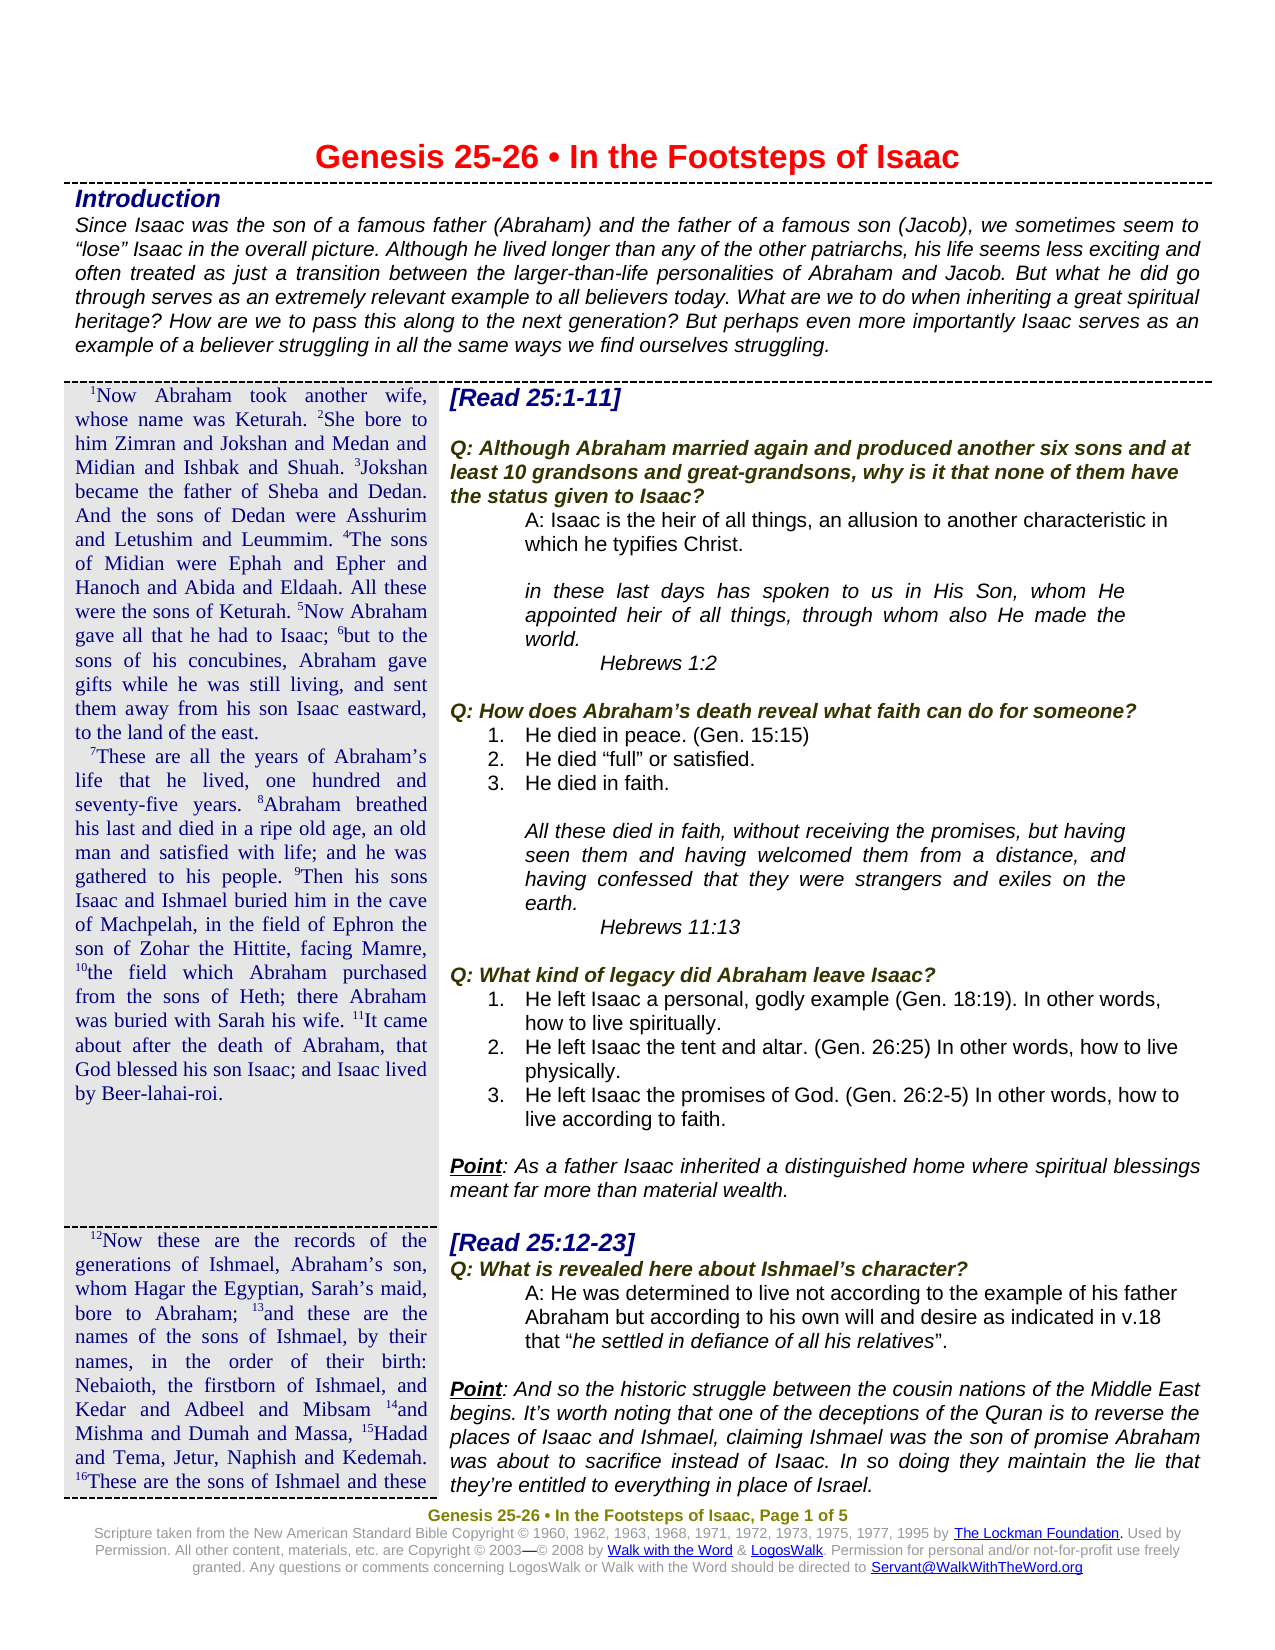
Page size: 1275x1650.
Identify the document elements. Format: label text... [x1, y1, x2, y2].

table_header Introduction Since Isaac was the son of a famous father (Abraham) and the father of a famous son (Jacob), we sometimes seem to “lose” Isaac in the overall picture. Although he lived longer than any of the other patriarchs, his life seems less exciting and often treated as just a transition between the larger-than-life personalities of Abraham and Jacob. But what he did go through serves as an extremely relevant example to all believers today. What are we to do when inheriting a great spiritual heritage? How are we to pass this along to the next generation? But perhaps even more importantly Isaac serves as an example of a believer struggling in all the same ways we find ourselves struggling. [64, 182, 1213, 381]
subtitle Genesis 25-26 • In the Footsteps of Isaac [75, 137, 1200, 176]
table_cell 1Now Abraham took another wife, whose name was Keturah. 2She bore to him Zimran and Jokshan and Medan and Midian and Ishbak and Shuah. 3Jokshan became the father of Sheba and Dedan. And the sons of Dedan were Asshurim and Letushim and Leummim. 4The sons of Midian were Ephah and Epher and Hanoch and Abida and Eldaah. All these were the sons of Keturah. 5Now Abraham gave all that he had to Isaac; 6but to the sons of his concubines, Abraham gave gifts while he was still living, and sent them away from his son Isaac eastward, to the land of the east. 7These are all the years of Abraham’s life that he lived, one hundred and seventy-five years. 8Abraham breathed his last and died in a ripe old age, an old man and satisfied with life; and he was gathered to his people. 9Then his sons Isaac and Ishmael buried him in the cave of Machpelah, in the field of Ephron the son of Zohar the Hittite, facing Mamre, 10the field which Abraham purchased from the sons of Heth; there Abraham was buried with Sarah his wife. 11It came about after the death of Abraham, that God blessed his son Isaac; and Isaac lived by Beer-lahai-roi. [64, 381, 439, 1226]
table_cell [64, 1226, 439, 1497]
table_cell [Read 25:1-11] Q: Although Abraham married again and produced another six sons and at least 10 grandsons and great-grandsons, why is it that none of them have the status given to Isaac? A: Isaac is the heir of all things, an allusion to another characteristic in which he typifies Christ. in these last days has spoken to us in His Son, whom He appointed heir of all things, through whom also He made the world. Hebrews 1:2 Q: How does Abraham’s death reveal what faith can do for someone? He died in peace. (Gen. 15:15) He died “full” or satisfied. He died in faith. All these died in faith, without receiving the promises, but having seen them and having welcomed them from a distance, and having confessed that they were strangers and exiles on the earth. Hebrews 11:13 Q: What kind of legacy did Abraham leave Isaac? He left Isaac a personal, godly example (Gen. 18:19). In other words, how to live spiritually. He left Isaac the tent and altar. (Gen. 26:25) In other words, how to live physically. He left Isaac the promises of God. (Gen. 26:2-5) In other words, how to live according to faith. Point: As a father Isaac inherited a distinguished home where spiritual blessings meant far more than material wealth. [439, 381, 1213, 1226]
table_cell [439, 1226, 1213, 1497]
